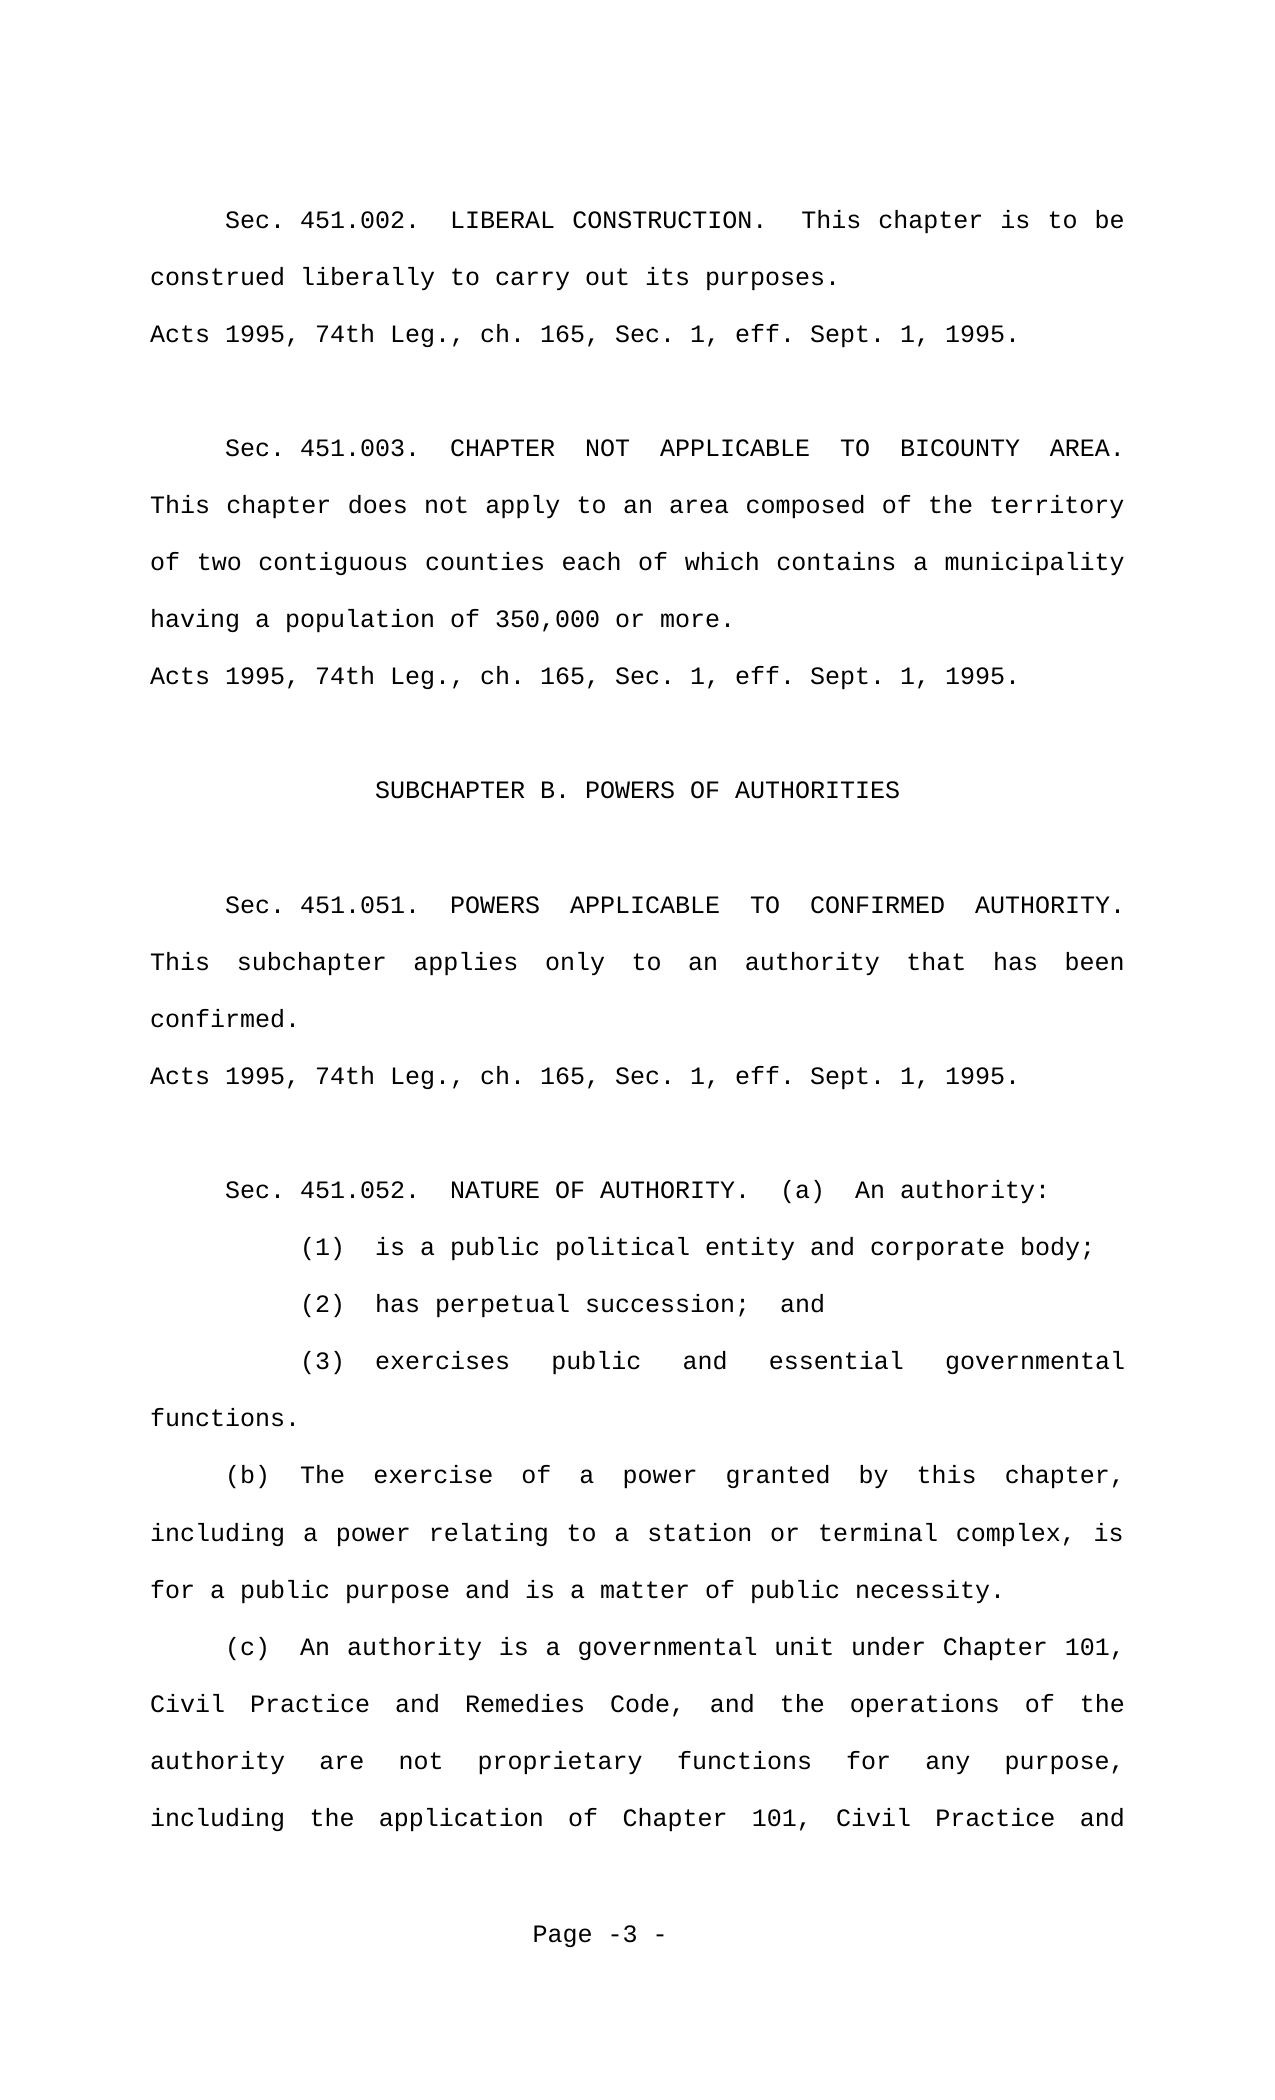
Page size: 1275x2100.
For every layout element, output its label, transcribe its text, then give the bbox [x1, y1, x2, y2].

text Acts 1995, 74th Leg., ch. 165, Sec. 1, eff. Sept. 1, 1995. [150, 664, 1125, 692]
text (1) is a public political entity and corporate body; [150, 1234, 1125, 1263]
text (3) exercises public and essential governmental functions. [150, 1349, 1125, 1434]
text (2) has perpetual succession; and [150, 1292, 1125, 1320]
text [150, 1634, 1125, 1834]
text (b) The exercise of a power granted by this chapter, including a power relating to a station or terminal complex, is for a public purpose and is a matter of public necessity. [150, 1463, 1125, 1606]
text Sec. 451.003. CHAPTER NOT APPLICABLE TO BICOUNTY AREA. This chapter does not apply to an area composed of the territory of two contiguous counties each of which contains a municipality having a population of 350,000 or more. [150, 435, 1125, 635]
text Sec. 451.052. NATURE OF AUTHORITY. (a) An authority: [150, 1177, 1125, 1206]
text Acts 1995, 74th Leg., ch. 165, Sec. 1, eff. Sept. 1, 1995. [150, 321, 1125, 350]
text Acts 1995, 74th Leg., ch. 165, Sec. 1, eff. Sept. 1, 1995. [150, 1063, 1125, 1092]
text Sec. 451.051. POWERS APPLICABLE TO CONFIRMED AUTHORITY. This subchapter applies only to an authority that has been confirmed. [150, 892, 1125, 1035]
text SUBCHAPTER B. POWERS OF AUTHORITIES [150, 778, 1125, 806]
text Sec. 451.002. LIBERAL CONSTRUCTION. This chapter is to be construed liberally to carry out its purposes. [150, 207, 1125, 293]
